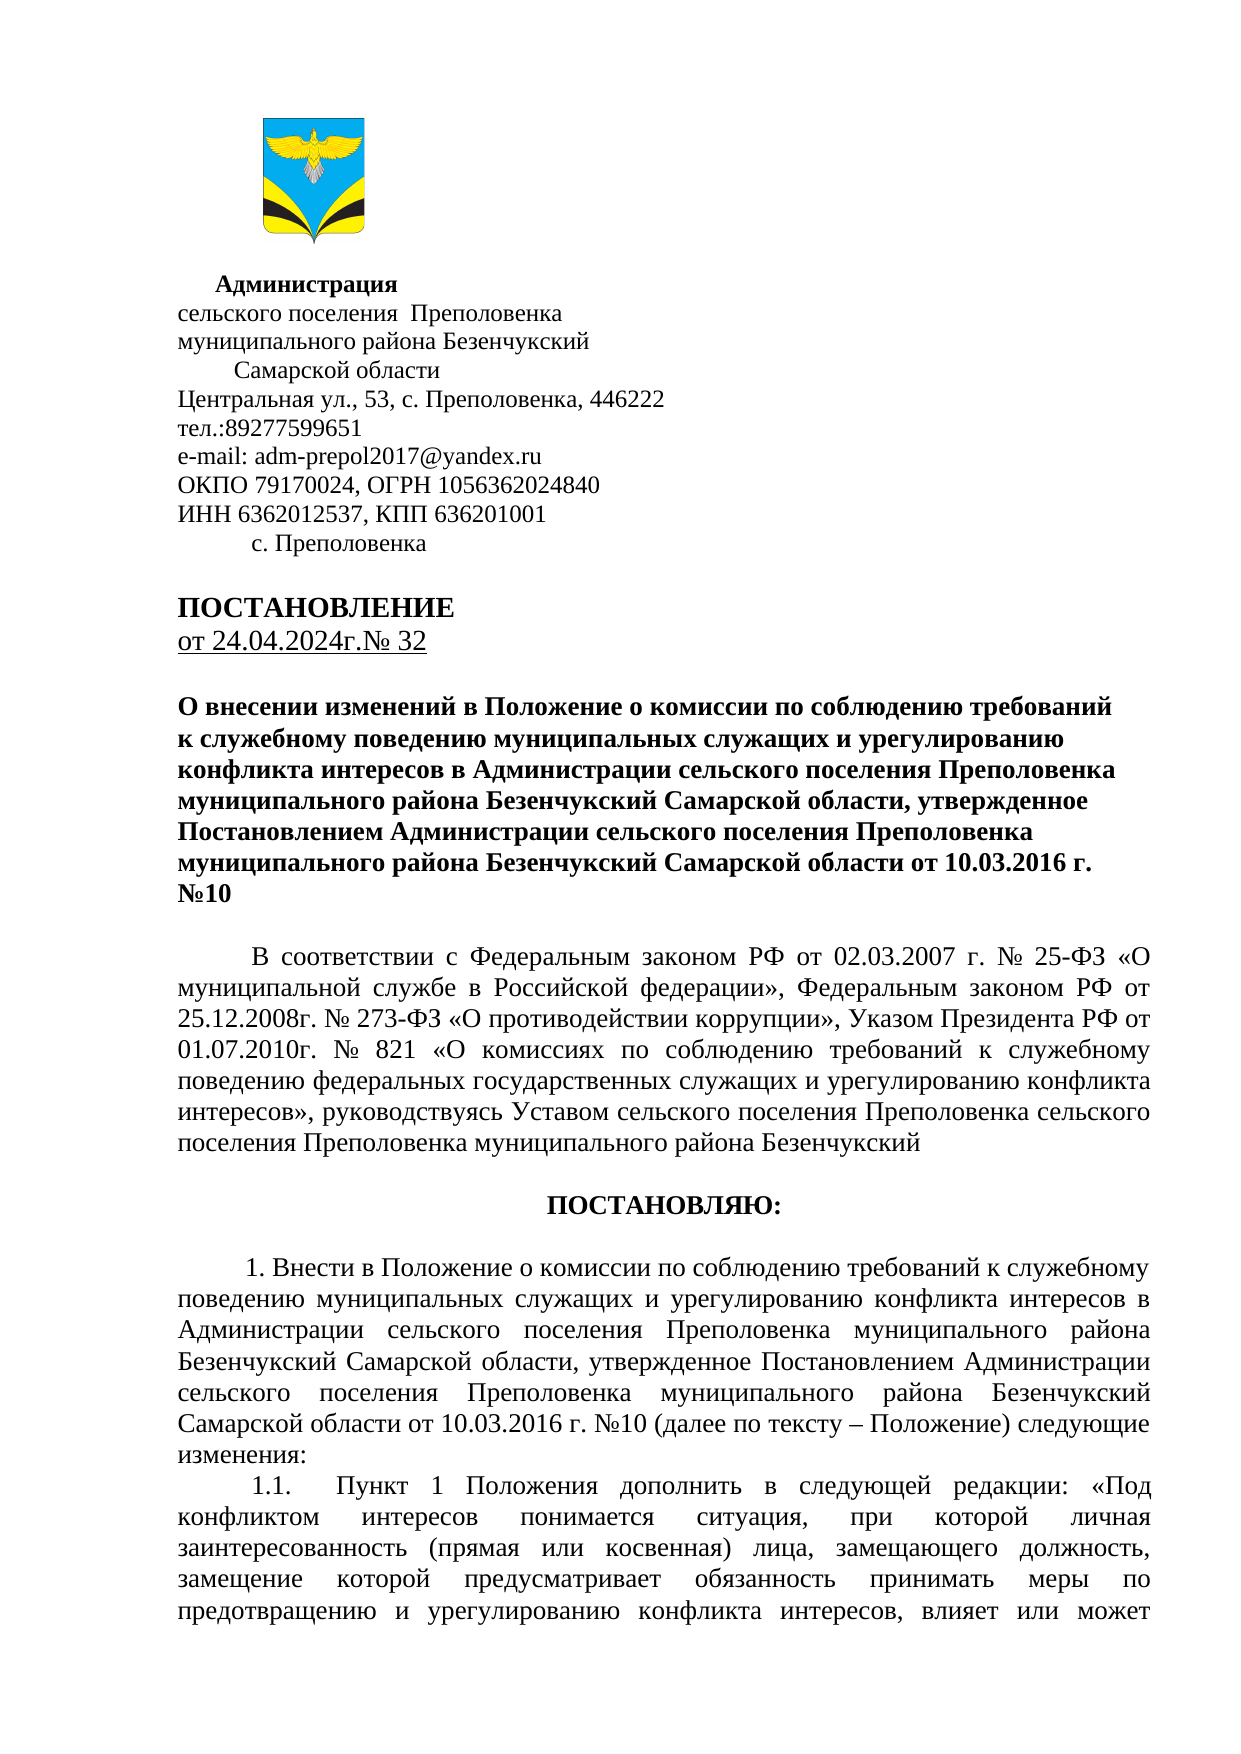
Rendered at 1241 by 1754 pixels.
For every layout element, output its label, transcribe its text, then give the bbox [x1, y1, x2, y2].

picture [263, 177, 365, 244]
text О внесении изменений в Положение о комиссии по соблюдению требований [177, 691, 1152, 722]
picture [267, 129, 362, 183]
text ОКПО 79170024, ОГРН 1056362024840 [177, 470, 1152, 499]
text к служебному поведению муниципальных служащих и урегулированию [177, 722, 1152, 753]
text сельского поселения Преполовенка [177, 298, 1152, 326]
text с. Преполовенка [177, 528, 1152, 556]
text конфликта интересов в Администрации сельского поселения Преполовенка муниципального района Безенчукский Самарской области, утвержденное Постановлением Администрации сельского поселения Преполовенка муниципального района Безенчукский Самарской области от 10.03.2016 г. №10 [177, 753, 1152, 908]
text e-mail: adm-prepol2017@yandex.ru [177, 441, 1152, 470]
text Самарской области [177, 355, 1152, 384]
text В соответствии с Федеральным законом РФ от 02.03.2007 г. № 25-ФЗ «О муниципальной службе в Российской федерации», Федеральным законом РФ от 25.12.2008г. № 273-ФЗ «О противодействии коррупции», Указом Президента РФ от 01.07.2010г. № 821 «О комиссиях по соблюдению требований к служебному поведению федеральных государственных служащих и урегулированию конфликта интересов», руководствуясь Уставом сельского поселения Преполовенка сельского поселения Преполовенка муниципального района Безенчукский [177, 940, 1152, 1158]
text ПОСТАНОВЛЯЮ: [177, 1189, 1152, 1220]
text Администрация [177, 269, 1152, 298]
text тел.:89277599651 [177, 413, 1152, 441]
text Центральная ул., 53, с. Преполовенка, 446222 [177, 384, 1152, 413]
text муниципального района Безенчукский [177, 326, 1152, 355]
text 1. Внести в Положение о комиссии по соблюдению требований к служебному поведению муниципальных служащих и урегулированию конфликта интересов в Администрации сельского поселения Преполовенка муниципального района Безенчукский Самарской области, утвержденное Постановлением Администрации сельского поселения Преполовенка муниципального района Безенчукский Самарской области от 10.03.2016 г. №10 (далее по тексту – Положение) следующие изменения: [177, 1251, 1152, 1469]
text ИНН 6362012537, КПП 636201001 [177, 499, 1152, 528]
table_header ПОСТАНОВЛЕНИЕ от 24.04.2024г.№ 32 [177, 556, 661, 691]
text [177, 1469, 1152, 1625]
